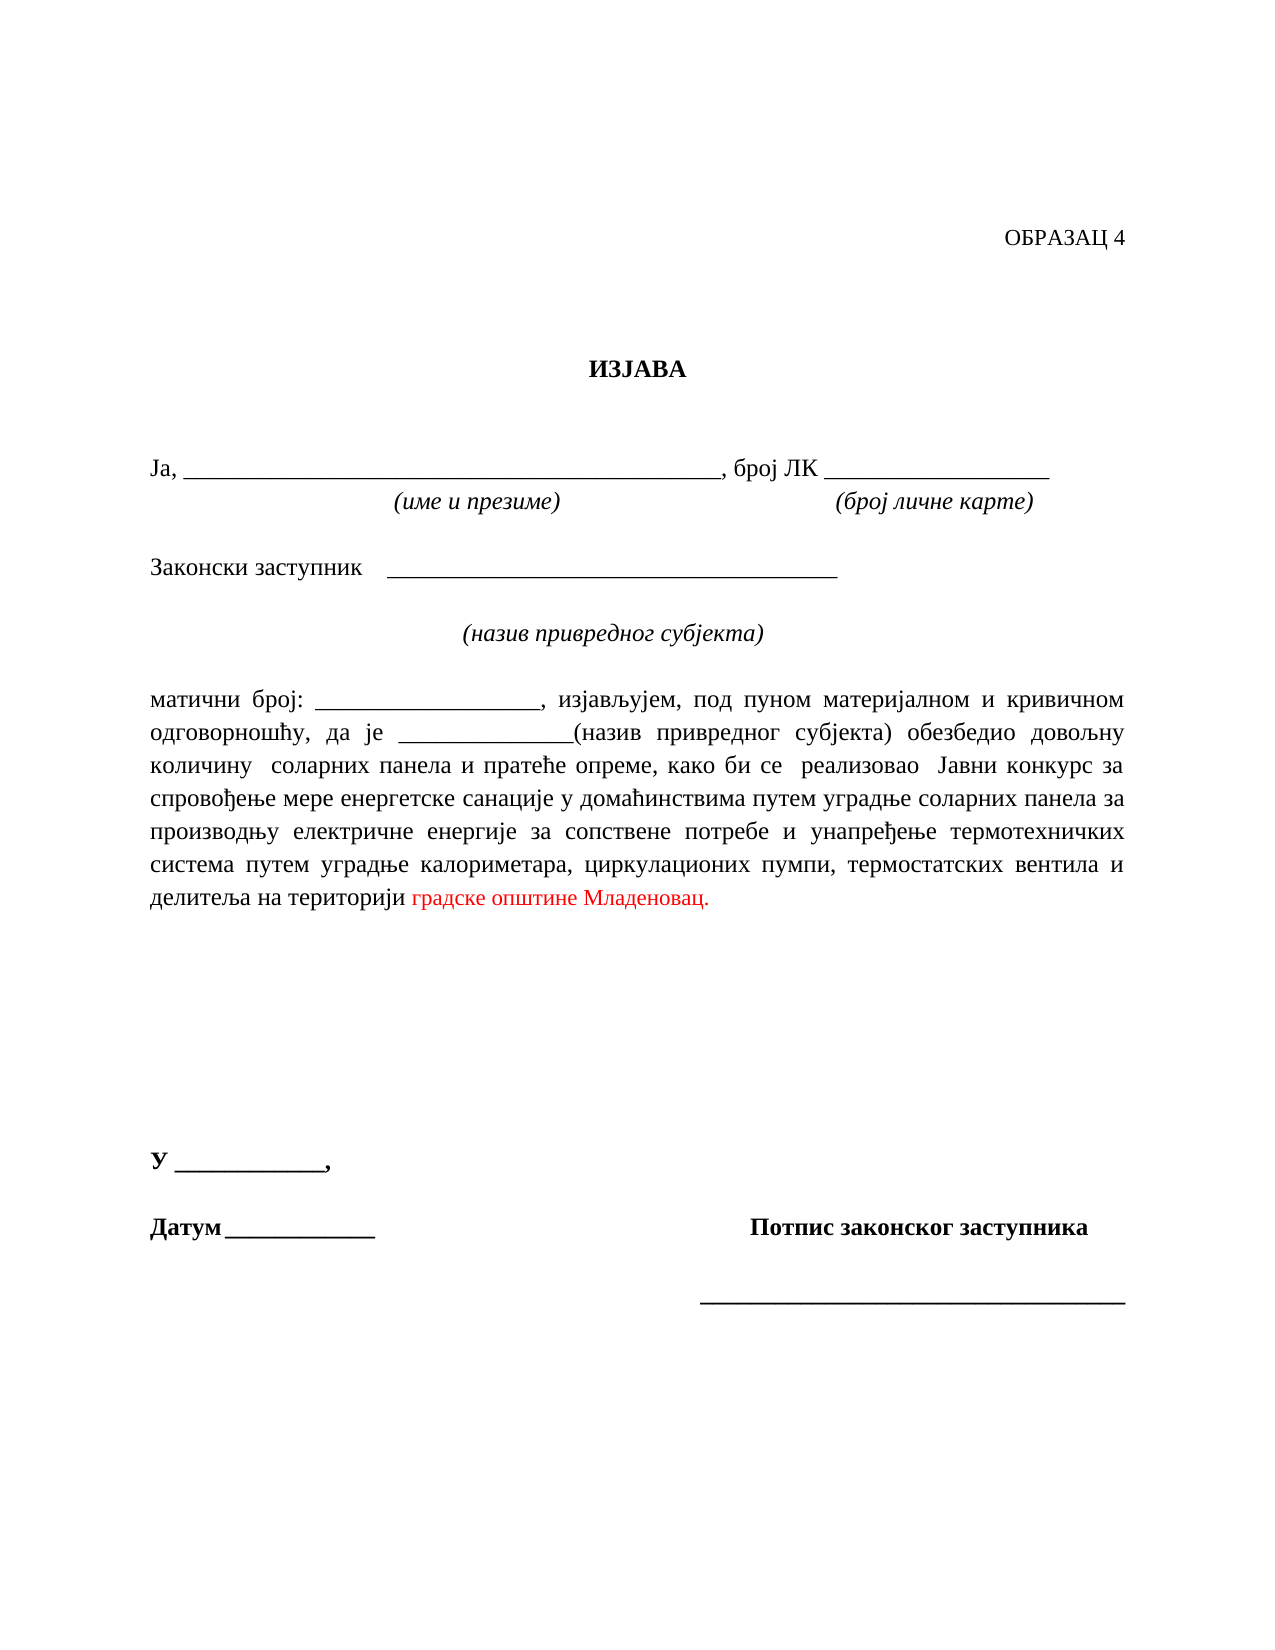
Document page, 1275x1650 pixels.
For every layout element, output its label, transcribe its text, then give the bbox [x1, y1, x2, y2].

text Законски заступник ____________________________________ (назив привредног субјекта) [150, 552, 1125, 647]
text Датум ____________ Потпис законског заступника [150, 1212, 1125, 1241]
text ИЗЈАВА [150, 354, 1125, 382]
text __________________________________ [150, 1278, 1125, 1307]
text ОБРАЗАЦ 4 [150, 224, 1125, 251]
text У ____________, [150, 1146, 1125, 1175]
text Ја, ___________________________________________, број ЛК __________________ [150, 453, 1125, 481]
text (име и презиме) (број личне карте) [150, 486, 1125, 514]
text матични број: __________________, изјављујем, под пуном материјалном и кривичном одговорношћу, да је ______________(назив привредног субјекта) обезбедио довољну количину соларних панела и пратеће опреме, како би се реализовао Јавни конкурс за спровођење мере енергетске санације у домаћинствима путем уградње соларних панела за производњу електричне енергије за сопствене потребe и унапређење термотехничких система путем уградње калориметара, циркулационих пумпи, термостатских вентила и делитеља на територији градске општине Младеновац. [150, 684, 1125, 911]
